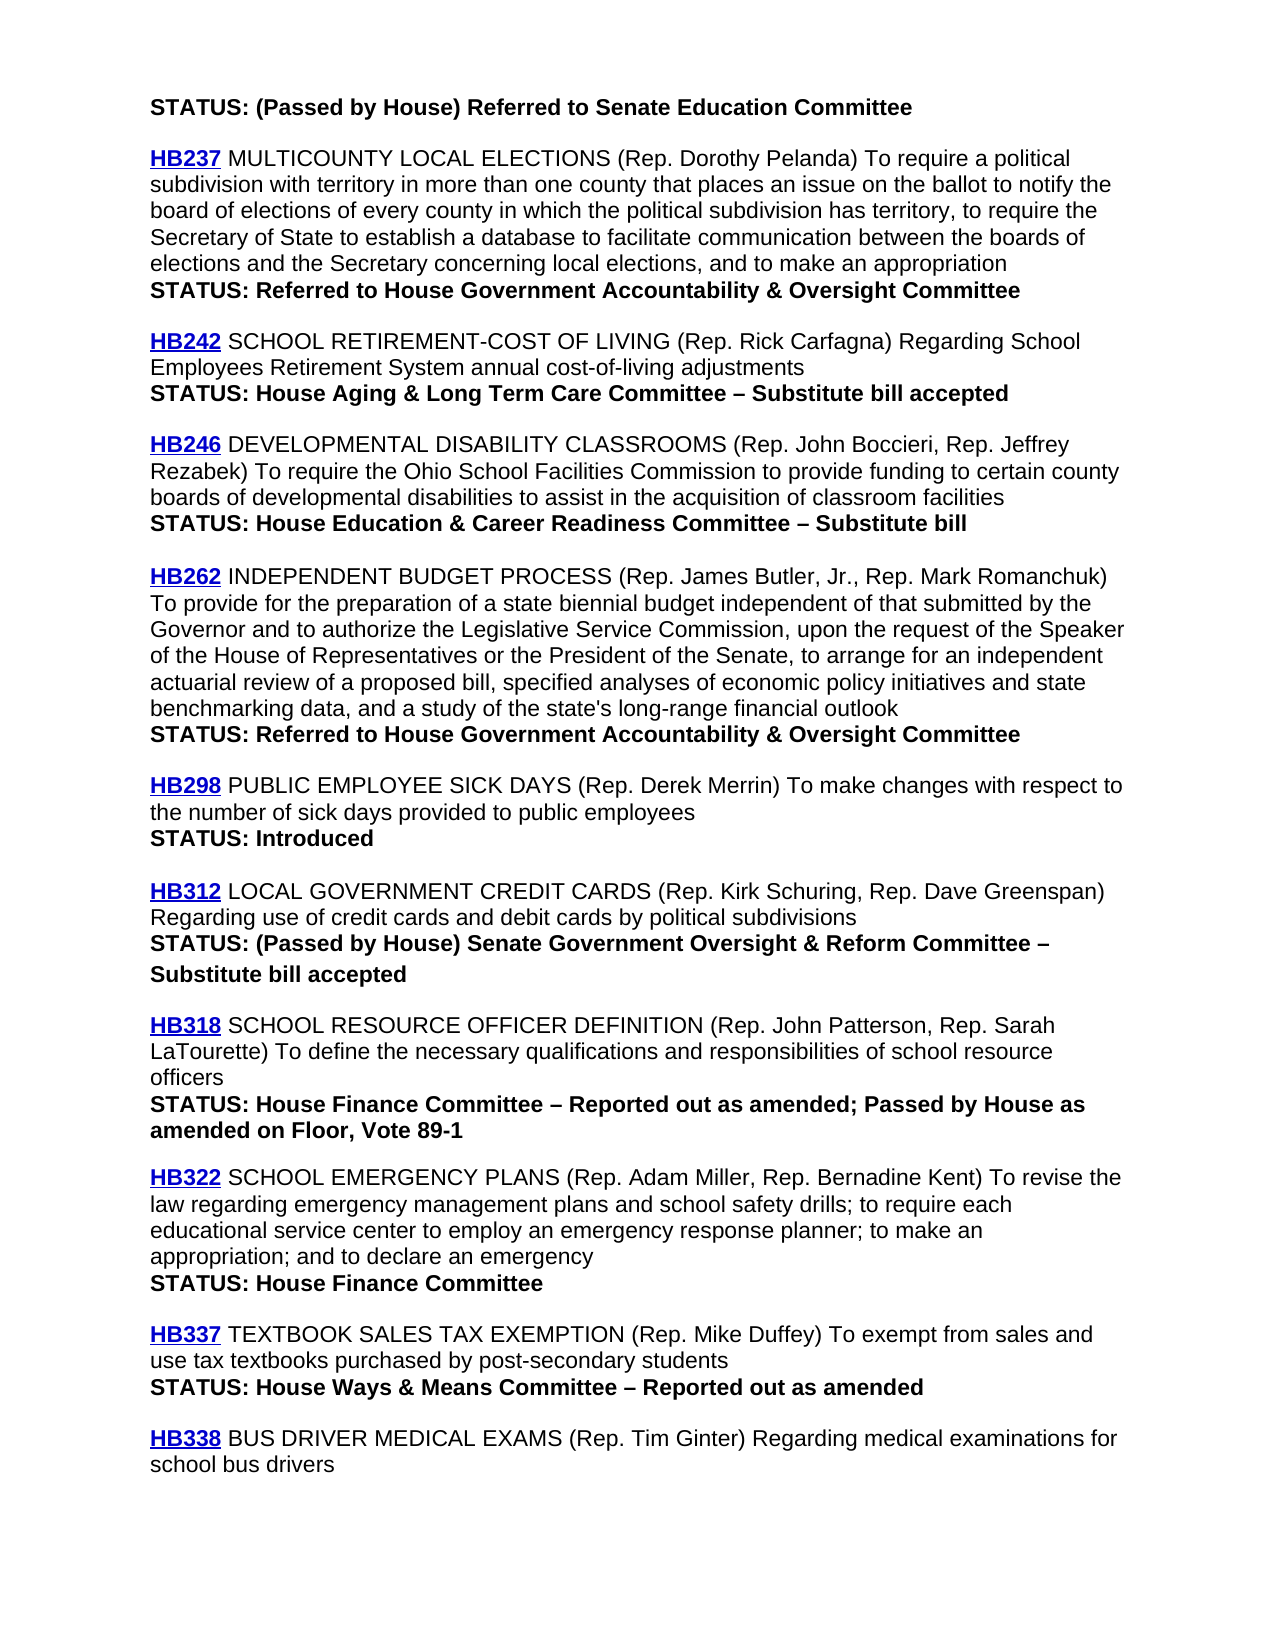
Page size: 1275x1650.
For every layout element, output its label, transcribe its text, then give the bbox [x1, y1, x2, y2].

text HB312 LOCAL GOVERNMENT CREDIT CARDS (Rep. Kirk Schuring, Rep. Dave Greenspan) Regarding use of credit cards and debit cards by political subdivisions [150, 878, 1125, 930]
text HB337 TEXTBOOK SALES TAX EXEMPTION (Rep. Mike Duffey) To exempt from sales and use tax textbooks purchased by post-secondary students [150, 1321, 1125, 1373]
text HB338 BUS DRIVER MEDICAL EXAMS (Rep. Tim Ginter) Regarding medical examinations for school bus drivers [150, 1424, 1125, 1477]
text STATUS: House Aging & Long Term Care Committee – Substitute bill accepted [150, 380, 1125, 407]
text HB298 PUBLIC EMPLOYEE SICK DAYS (Rep. Derek Merrin) To make changes with respect to the number of sick days provided to public employees [150, 772, 1125, 825]
text HB318 SCHOOL RESOURCE OFFICER DEFINITION (Rep. John Patterson, Rep. Sarah LaTourette) To define the necessary qualifications and responsibilities of school resource officers [150, 1012, 1125, 1091]
text STATUS: House Education & Career Readiness Committee – Substitute bill [150, 510, 1125, 537]
text HB262 INDEPENDENT BUDGET PROCESS (Rep. James Butler, Jr., Rep. Mark Romanchuk) To provide for the preparation of a state biennial budget independent of that submitted by the Governor and to authorize the Legislative Service Commission, upon the request of the Speaker of the House of Representatives or the President of the Senate, to arrange for an independent actuarial review of a proposed bill, specified analyses of economic policy initiatives and state benchmarking data, and a study of the state's long-range financial outlook [150, 563, 1125, 721]
text HB242 SCHOOL RETIREMENT-COST OF LIVING (Rep. Rick Carfagna) Regarding School Employees Retirement System annual cost-of-living adjustments [150, 328, 1125, 380]
text HB237 MULTICOUNTY LOCAL ELECTIONS (Rep. Dorothy Pelanda) To require a political subdivision with territory in more than one county that places an issue on the ballot to notify the board of elections of every county in which the political subdivision has territory, to require the Secretary of State to establish a database to facilitate communication between the boards of elections and the Secretary concerning local elections, and to make an appropriation [150, 145, 1125, 277]
text HB322 SCHOOL EMERGENCY PLANS (Rep. Adam Miller, Rep. Bernadine Kent) To revise the law regarding emergency management plans and school safety drills; to require each educational service center to employ an emergency response planner; to make an appropriation; and to declare an emergency [150, 1164, 1125, 1270]
text STATUS: House Finance Committee – Reported out as amended; Passed by House as amended on Floor, Vote 89-1 [150, 1091, 1125, 1143]
text STATUS: (Passed by House) Senate Government Oversight & Reform Committee – Substitute bill accepted [150, 930, 1125, 987]
text STATUS: (Passed by House) Referred to Senate Education Committee [150, 94, 1125, 120]
text HB246 DEVELOPMENTAL DISABILITY CLASSROOMS (Rep. John Boccieri, Rep. Jeffrey Rezabek) To require the Ohio School Facilities Commission to provide funding to certain county boards of developmental disabilities to assist in the acquisition of classroom facilities [150, 431, 1125, 510]
text STATUS: Introduced [150, 825, 1125, 851]
text STATUS: House Finance Committee [150, 1270, 1125, 1296]
text STATUS: House Ways & Means Committee – Reported out as amended [150, 1373, 1125, 1400]
text STATUS: Referred to House Government Accountability & Oversight Committee [150, 721, 1125, 748]
text STATUS: Referred to House Government Accountability & Oversight Committee [150, 277, 1125, 303]
